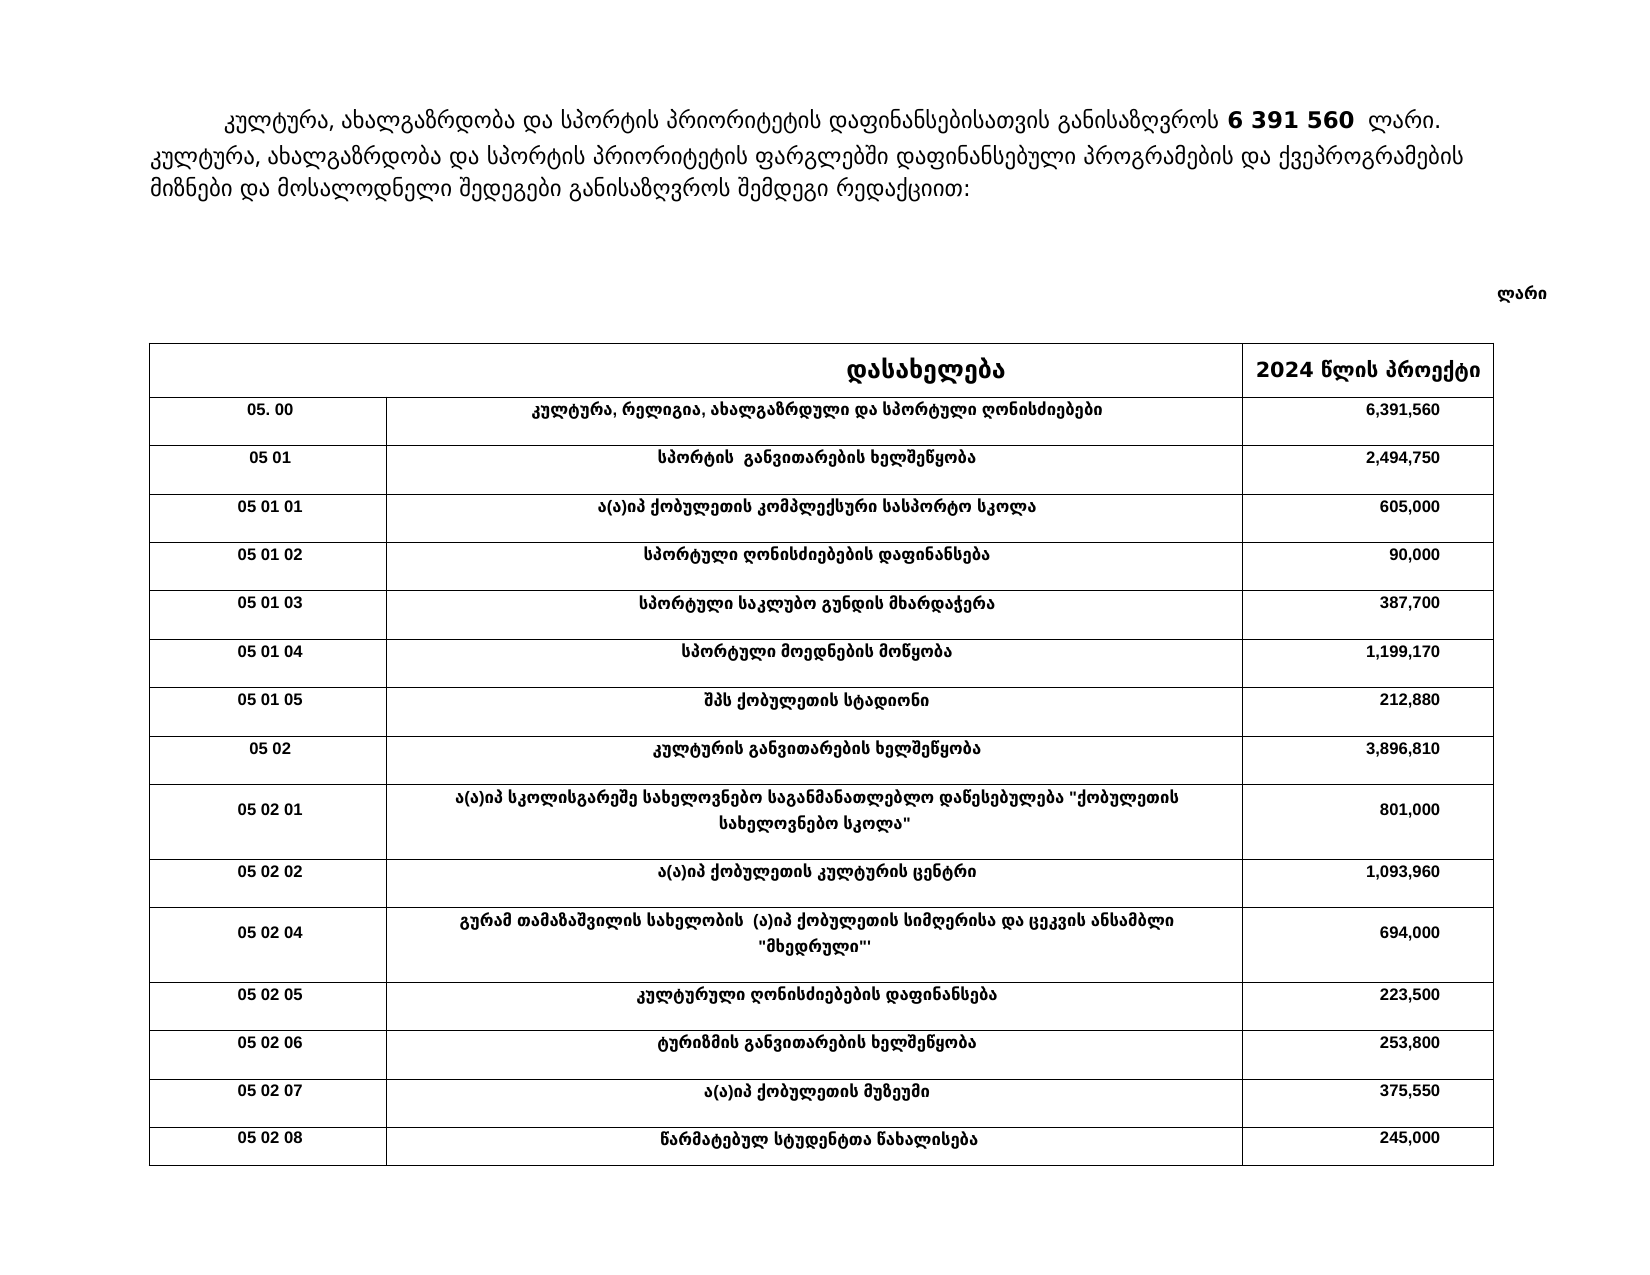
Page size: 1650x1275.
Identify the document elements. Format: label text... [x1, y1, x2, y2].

table_cell 387,700 [1243, 591, 1493, 639]
table_cell სპორტული მოედნების მოწყობა [387, 640, 1242, 687]
table_cell 605,000 [1243, 495, 1493, 542]
table_cell 05 02 [150, 737, 386, 784]
table_cell 2,494,750 [1243, 446, 1493, 493]
table_cell ა(ა)იპ ქობულეთის კომპლექსური სასპორტო სკოლა [387, 495, 1242, 542]
table_cell 212,880 [1243, 688, 1493, 736]
table_cell კულტურა, რელიგია, ახალგაზრდული და სპორტული ღონისძიებები [387, 398, 1242, 445]
table_cell 05 01 03 [150, 591, 386, 639]
table_cell შპს ქობულეთის სტადიონი [387, 688, 1242, 736]
table_cell 05 02 07 [150, 1080, 386, 1127]
table_cell კულტურული ღონისძიებების დაფინანსება [387, 983, 1242, 1030]
table_cell 05 02 01 [150, 785, 386, 859]
table_cell ა(ა)იპ სკოლისგარეშე სახელოვნებო საგანმანათლებლო დაწესებულება "ქობულეთის სახელოვნებო სკოლა" [387, 785, 1242, 859]
table_cell ა(ა)იპ ქობულეთის მუზეუმი [387, 1080, 1242, 1127]
table_cell 694,000 [1243, 908, 1493, 982]
table_header დასახელება [150, 344, 1242, 397]
table_cell გურამ თამაზაშვილის სახელობის (ა)იპ ქობულეთის სიმღერისა და ცეკვის ანსამბლი "მხედრული"' [387, 908, 1242, 982]
text კულტურა, ახალგაზრდობა და სპორტის პრიორიტეტის დაფინანსებისათვის განისაზღვროს 6 391 560 ლარი. კულტურა, ახალგაზრდობა და სპორტის პრიორიტეტის ფარგლებში დაფინანსებული პროგრამების და ქვეპროგრამების მიზნები და მოსალოდნელი შედეგები განისაზღვროს შემდეგი რედაქციით: [150, 104, 1536, 202]
table_cell 05 01 05 [150, 688, 386, 736]
table_cell 05 01 04 [150, 640, 386, 687]
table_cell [387, 1128, 1242, 1165]
table_cell 05. 00 [150, 398, 386, 445]
table_cell 05 02 06 [150, 1031, 386, 1078]
table_cell სპორტული საკლუბო გუნდის მხარდაჭერა [387, 591, 1242, 639]
table_cell 801,000 [1243, 785, 1493, 859]
table_cell 05 01 01 [150, 495, 386, 542]
table_cell 223,500 [1243, 983, 1493, 1030]
table_cell 05 02 02 [150, 860, 386, 907]
table_cell 6,391,560 [1243, 398, 1493, 445]
table_cell 1,093,960 [1243, 860, 1493, 907]
table_cell 253,800 [1243, 1031, 1493, 1078]
table_cell კულტურის განვითარების ხელშეწყობა [387, 737, 1242, 784]
table_cell ტურიზმის განვითარების ხელშეწყობა [387, 1031, 1242, 1078]
table_cell 05 01 02 [150, 543, 386, 590]
table_cell სპორტის განვითარების ხელშეწყობა [387, 446, 1242, 493]
table_cell სპორტული ღონისძიებების დაფინანსება [387, 543, 1242, 590]
text ლარი [150, 284, 1547, 304]
table_cell 375,550 [1243, 1080, 1493, 1127]
table_cell 05 02 05 [150, 983, 386, 1030]
table_cell 1,199,170 [1243, 640, 1493, 687]
table_header 2024 წლის პროექტი [1243, 344, 1493, 397]
table_cell 90,000 [1243, 543, 1493, 590]
table_cell 245,000 [1243, 1128, 1493, 1165]
table_cell 05 02 04 [150, 908, 386, 982]
table_cell 05 02 08 [150, 1128, 386, 1165]
table_cell 05 01 [150, 446, 386, 493]
table_cell 3,896,810 [1243, 737, 1493, 784]
table_cell ა(ა)იპ ქობულეთის კულტურის ცენტრი [387, 860, 1242, 907]
